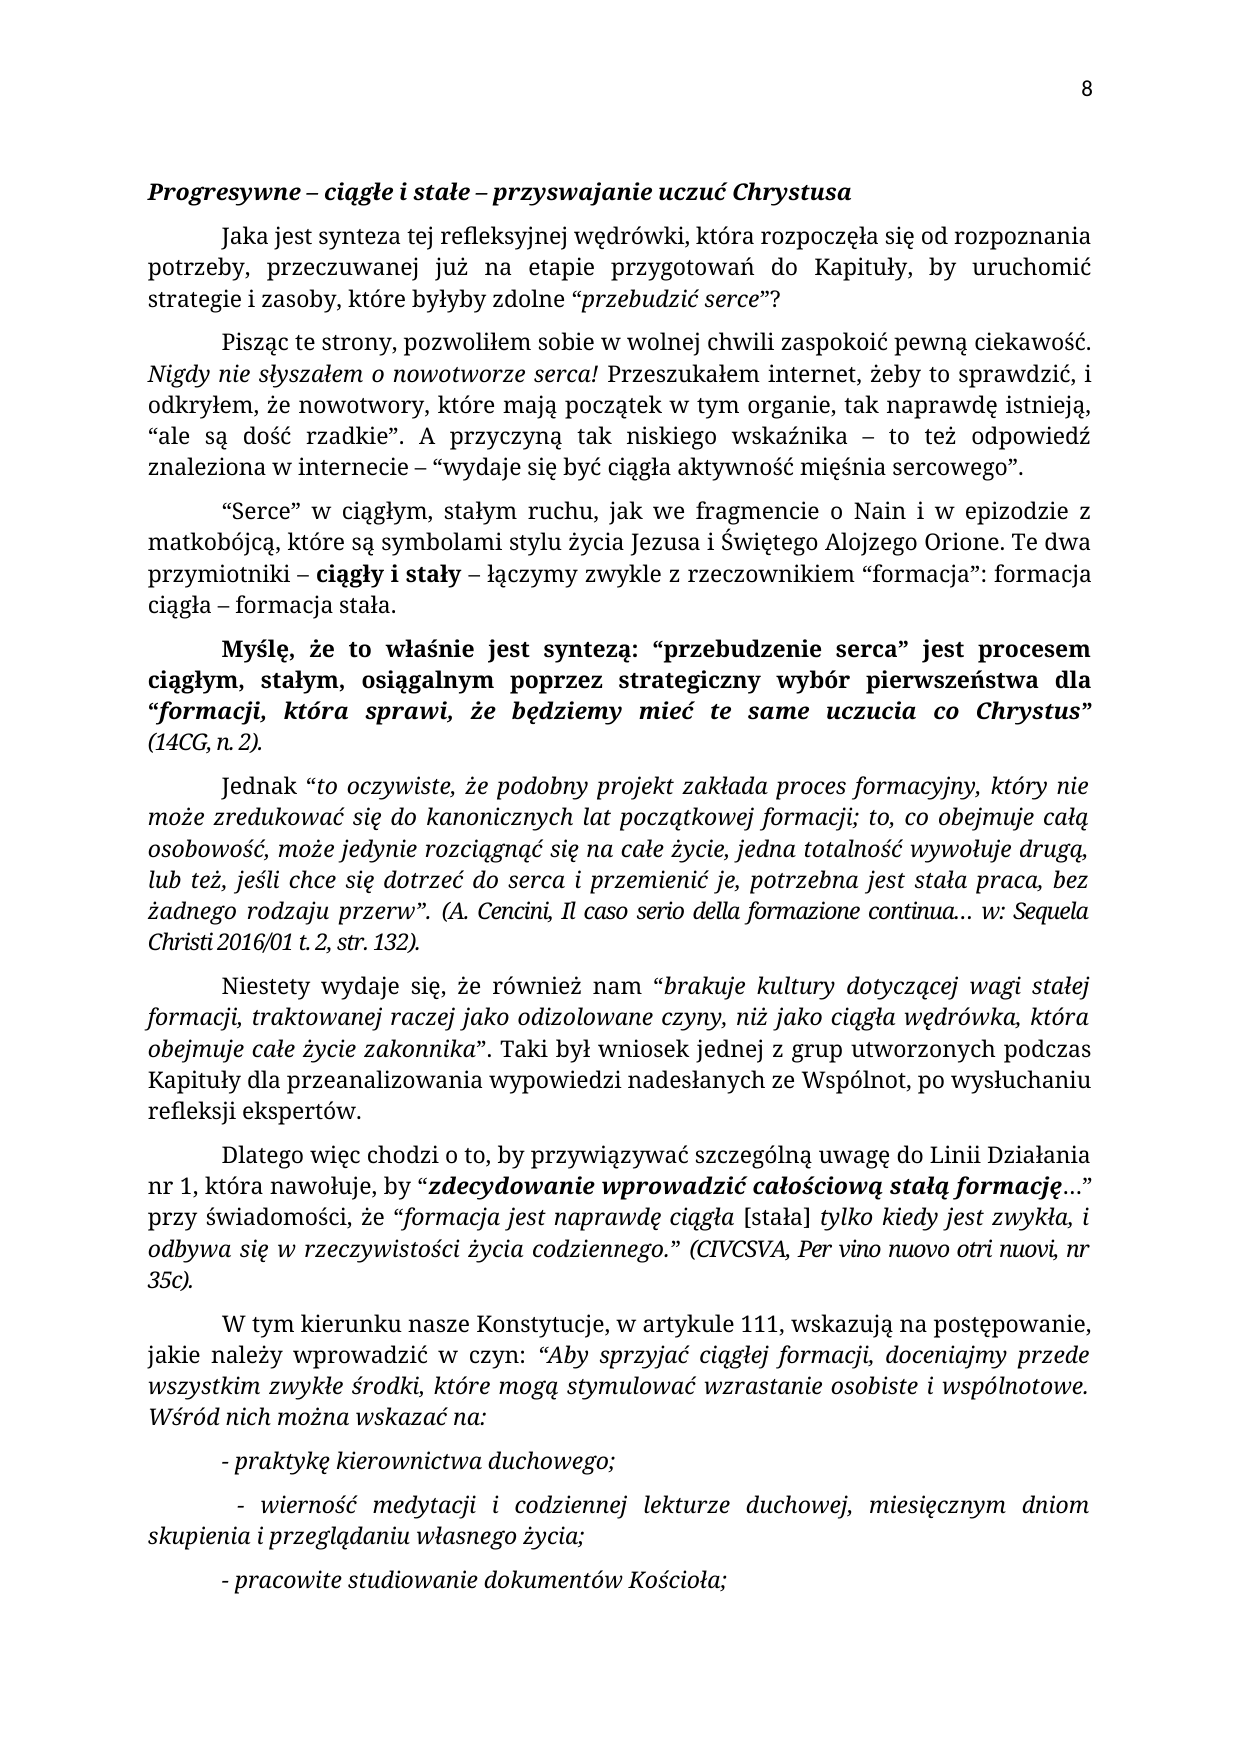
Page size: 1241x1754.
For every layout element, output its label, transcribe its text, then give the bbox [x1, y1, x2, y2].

text W tym kierunku nasze Konstytucje, w artykule 111, wskazują na postępowanie, jakie należy wprowadzić w czyn: “Aby sprzyjać ciągłej formacji, doceniajmy przede wszystkim zwykłe środki, które mogą stymulować wzrastanie osobiste i wspólnotowe. Wśród nich można wskazać na: [148, 1307, 1092, 1432]
text Niestety wydaje się, że również nam “brakuje kultury dotyczącej wagi stałej formacji, traktowanej raczej jako odizolowane czyny, niż jako ciągła wędrówka, która obejmuje całe życie zakonnika”. Taki był wniosek jednej z grup utworzonych podczas Kapituły dla przeanalizowania wypowiedzi nadesłanych ze Wspólnot, po wysłuchaniu refleksji ekspertów. [148, 969, 1092, 1126]
text Jednak “to oczywiste, że podobny projekt zakłada proces formacyjny, który nie może zredukować się do kanonicznych lat początkowej formacji; to, co obejmuje całą osobowość, może jedynie rozciągnąć się na całe życie, jedna totalność wywołuje drugą, lub też, jeśli chce się dotrzeć do serca i przemienić je, potrzebna jest stała praca, bez żadnego rodzaju przerw”. (A. Cencini, Il caso serio della formazione continua… w: Sequela Christi 2016/01 t. 2, str. 132). [148, 769, 1092, 957]
text Dlatego więc chodzi o to, by przywiązywać szczególną uwagę do Linii Działania nr 1, która nawołuje, by “zdecydowanie wprowadzić całościową stałą formację…” przy świadomości, że “formacja jest naprawdę ciągła [stała] tylko kiedy jest zwykła, i odbywa się w rzeczywistości życia codziennego.” (CIVCSVA, Per vino nuovo otri nuovi, nr 35c). [148, 1138, 1092, 1294]
text - praktykę kierownictwa duchowego; [148, 1444, 1092, 1476]
text - wierność medytacji i codziennej lekturze duchowej, miesięcznym dniom skupienia i przeglądaniu własnego życia; [148, 1488, 1092, 1551]
text Jaka jest synteza tej refleksyjnej wędrówki, która rozpoczęła się od rozpoznania potrzeby, przeczuwanej już na etapie przygotowań do Kapituły, by uruchomić strategie i zasoby, które byłyby zdolne “przebudzić serce”? [148, 219, 1092, 313]
text Myślę, że to właśnie jest syntezą: “przebudzenie serca” jest procesem ciągłym, stałym, osiągalnym poprzez strategiczny wybór pierwszeństwa dla “formacji, która sprawi, że będziemy mieć te same uczucia co Chrystus” (14CG, n. 2). [148, 632, 1092, 757]
text - pracowite studiowanie dokumentów Kościoła; [148, 1563, 1092, 1594]
text “Serce” w ciągłym, stałym ruchu, jak we fragmencie o Nain i w epizodzie z matkobójcą, które są symbolami stylu życia Jezusa i Świętego Alojzego Orione. Te dwa przymiotniki – ciągły i stały – łączymy zwykle z rzeczownikiem “formacja”: formacja ciągła – formacja stała. [148, 494, 1092, 619]
text Pisząc te strony, pozwoliłem sobie w wolnej chwili zaspokoić pewną ciekawość. Nigdy nie słyszałem o nowotworze serca! Przeszukałem internet, żeby to sprawdzić, i odkryłem, że nowotwory, które mają początek w tym organie, tak naprawdę istnieją, “ale są dość rzadkie”. A przyczyną tak niskiego wskaźnika – to też odpowiedź znaleziona w internecie – “wydaje się być ciągła aktywność mięśnia sercowego”. [148, 326, 1092, 482]
text Progresywne – ciągłe i stałe – przyswajanie uczuć Chrystusa [148, 176, 1092, 207]
